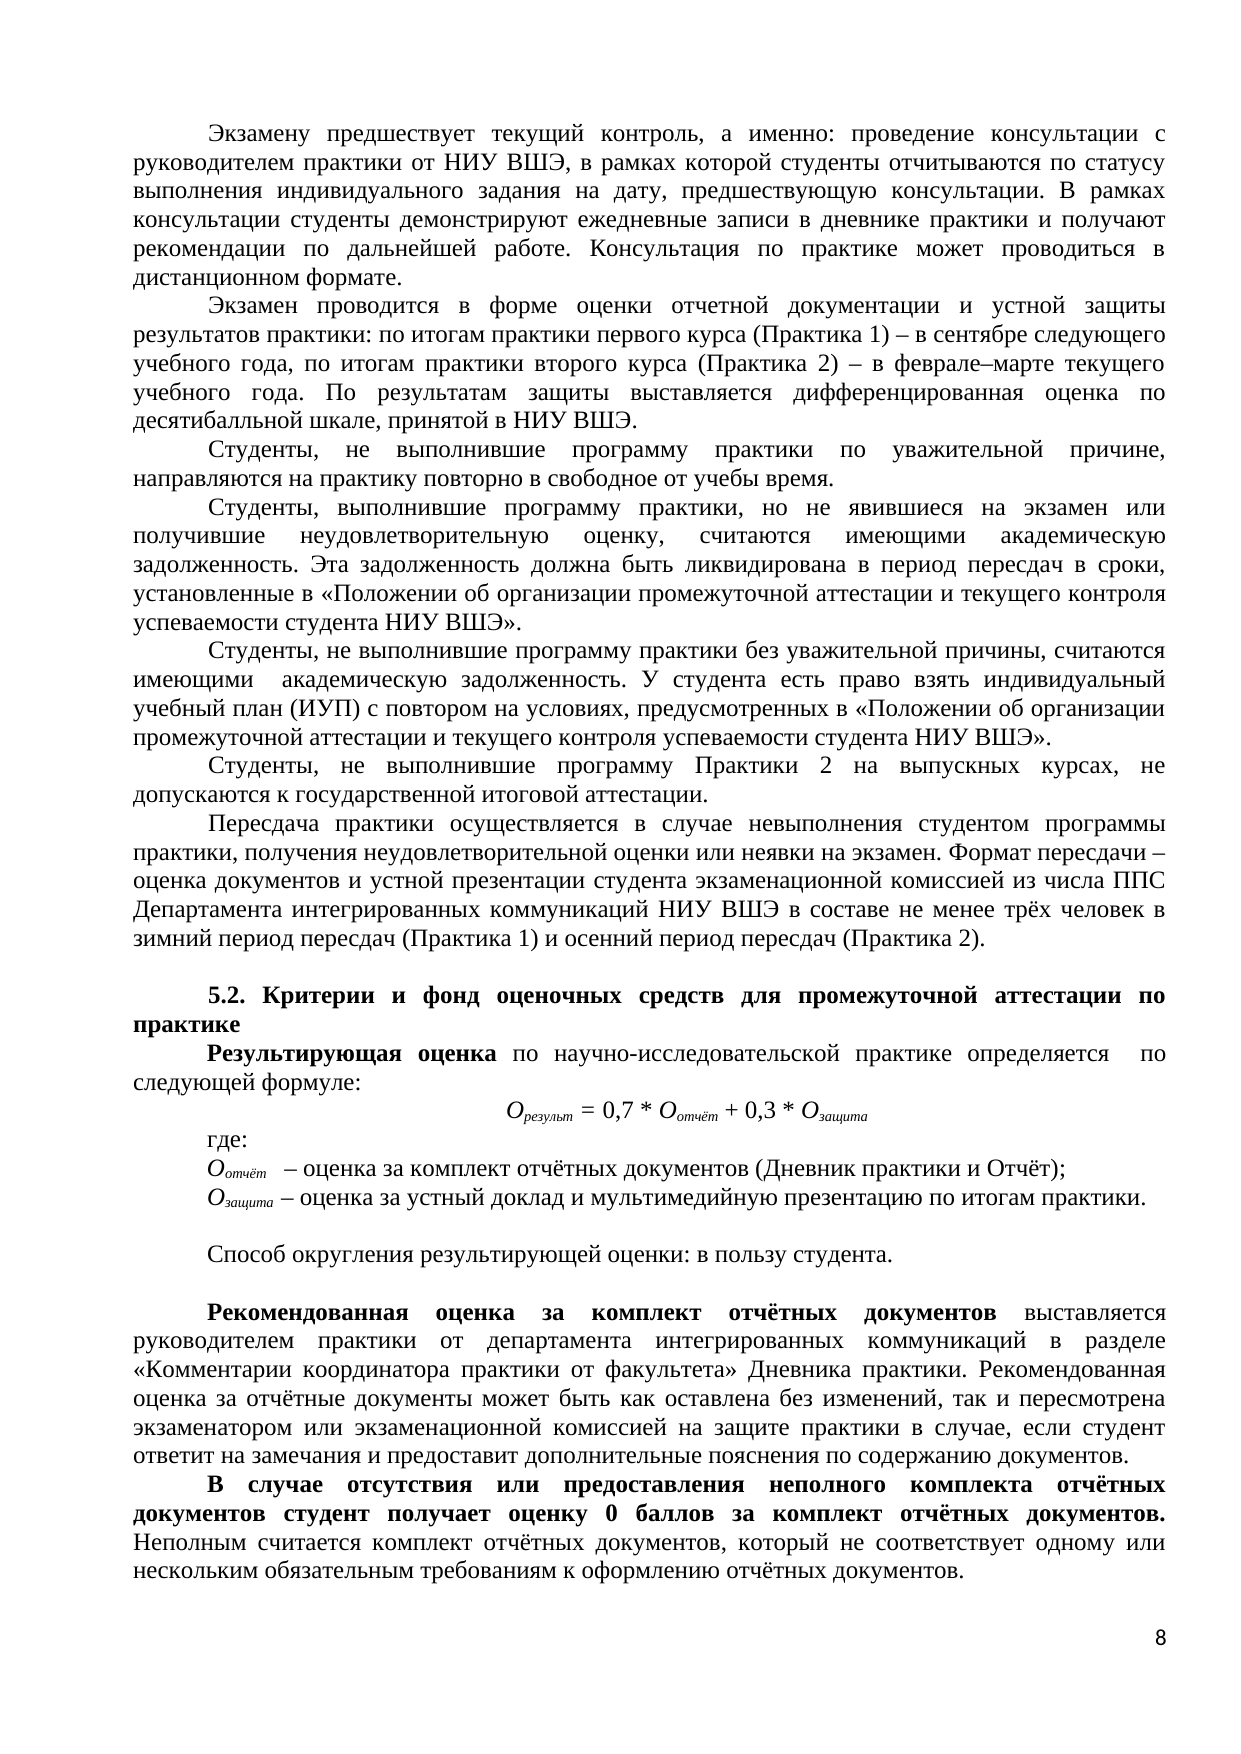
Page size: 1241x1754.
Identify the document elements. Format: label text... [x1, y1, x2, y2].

text Рекомендованная оценка за комплект отчётных документов выставляется руководителем практики от департамента интегрированных коммуникаций в разделе «Комментарии координатора практики от факультета» Дневника практики. Рекомендованная оценка за отчётные документы может быть как оставлена без изменений, так и пересмотрена экзаменатором или экзаменационной комиссией на защите практики в случае, если студент ответит на замечания и предоставит дополнительные пояснения по содержанию документов. [133, 1297, 1167, 1469]
text 5.2. Критерии и фонд оценочных средств для промежуточной аттестации по практике [133, 981, 1167, 1038]
text Оотчёт – оценка за комплект отчётных документов (Дневник практики и Отчёт); [133, 1153, 1167, 1182]
text Орезульт = 0,7 * Оотчёт + 0,3 * Озащита [133, 1096, 1167, 1124]
text Экзамену предшествует текущий контроль, а именно: проведение консультации с руководителем практики от НИУ ВШЭ, в рамках которой студенты отчитываются по статусу выполнения индивидуального задания на дату, предшествующую консультации. В рамках консультации студенты демонстрируют ежедневные записи в дневнике практики и получают рекомендации по дальнейшей работе. Консультация по практике может проводиться в дистанционном формате. [133, 118, 1167, 291]
text Способ округления результирующей оценки: в пользу студента. [133, 1239, 1167, 1268]
text Пересдача практики осуществляется в случае невыполнения студентом программы практики, получения неудовлетворительной оценки или неявки на экзамен. Формат пересдачи – оценка документов и устной презентации студента экзаменационной комиссией из числа ППС Департамента интегрированных коммуникаций НИУ ВШЭ в составе не менее трёх человек в зимний период пересдач (Практика 1) и осенний период пересдач (Практика 2). [133, 808, 1167, 952]
text где: [133, 1124, 1167, 1153]
text Экзамен проводится в форме оценки отчетной документации и устной защиты результатов практики: по итогам практики первого курса (Практика 1) – в сентябре следующего учебного года, по итогам практики второго курса (Практика 2) – в феврале–марте текущего учебного года. По результатам защиты выставляется дифференцированная оценка по десятибалльной шкале, принятой в НИУ ВШЭ. [133, 291, 1167, 434]
text Результирующая оценка по научно-исследовательской практике определяется по следующей формуле: [133, 1038, 1167, 1096]
text Студенты, не выполнившие программу Практики 2 на выпускных курсах, не допускаются к государственной итоговой аттестации. [133, 751, 1167, 808]
text Озащита – оценка за устный доклад и мультимедийную презентацию по итогам практики. [133, 1182, 1167, 1211]
text Студенты, не выполнившие программу практики по уважительной причине, направляются на практику повторно в свободное от учебы время. [133, 434, 1167, 492]
text В случае отсутствия или предоставления неполного комплекта отчётных документов студент получает оценку 0 баллов за комплект отчётных документов. Неполным считается комплект отчётных документов, который не соответствует одному или нескольким обязательным требованиям к оформлению отчётных документов. [133, 1469, 1167, 1584]
text Студенты, не выполнившие программу практики без уважительной причины, считаются имеющими академическую задолженность. У студента есть право взять индивидуальный учебный план (ИУП) с повтором на условиях, предусмотренных в «Положении об организации промежуточной аттестации и текущего контроля успеваемости студента НИУ ВШЭ». [133, 636, 1167, 751]
text Студенты, выполнившие программу практики, но не явившиеся на экзамен или получившие неудовлетворительную оценку, считаются имеющими академическую задолженность. Эта задолженность должна быть ликвидирована в период пересдач в сроки, установленные в «Положении об организации промежуточной аттестации и текущего контроля успеваемости студента НИУ ВШЭ». [133, 492, 1167, 636]
